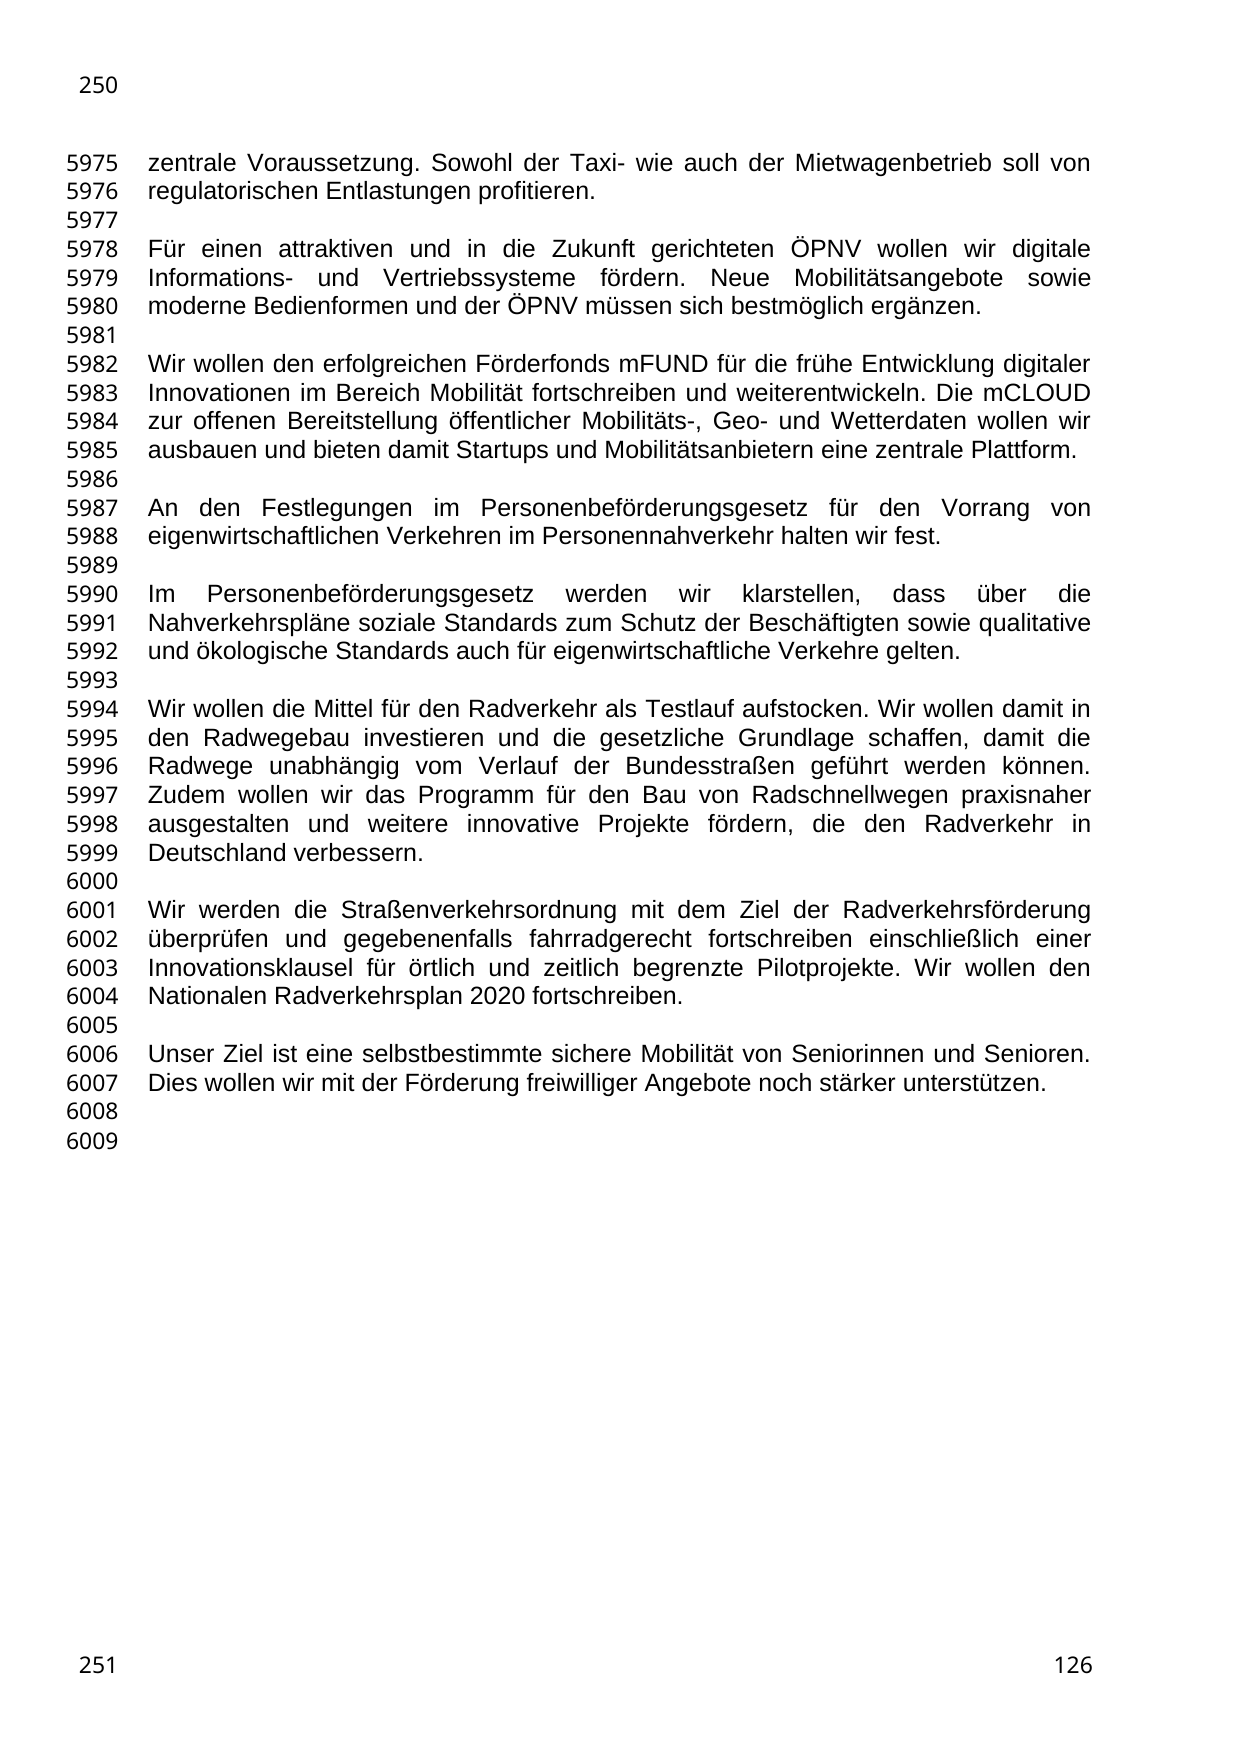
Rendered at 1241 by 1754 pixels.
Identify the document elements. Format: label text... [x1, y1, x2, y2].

text Wir wollen den erfolgreichen Förderfonds mFUND für die frühe Entwicklung digitaler Innovationen im Bereich Mobilität fortschreiben und weiterentwickeln. Die mCLOUD zur offenen Bereitstellung öffentlicher Mobilitäts-, Geo- und Wetterdaten wollen wir ausbauen und bieten damit Startups und Mobilitätsanbietern eine zentrale Plattform. [148, 349, 1093, 464]
text Im Personenbeförderungsgesetz werden wir klarstellen, dass über die Nahverkehrspläne soziale Standards zum Schutz der Beschäftigten sowie qualitative und ökologische Standards auch für eigenwirtschaftliche Verkehre gelten. [148, 579, 1093, 665]
text Wir wollen die Mittel für den Radverkehr als Testlauf aufstocken. Wir wollen damit in den Radwegebau investieren und die gesetzliche Grundlage schaffen, damit die Radwege unabhängig vom Verlauf der Bundesstraßen geführt werden können. Zudem wollen wir das Programm für den Bau von Radschnellwegen praxisnaher ausgestalten und weitere innovative Projekte fördern, die den Radverkehr in Deutschland verbessern. [148, 694, 1093, 866]
text Für einen attraktiven und in die Zukunft gerichteten ÖPNV wollen wir digitale Informations- und Vertriebssysteme fördern. Neue Mobilitätsangebote sowie moderne Bedienformen und der ÖPNV müssen sich bestmöglich ergänzen. [148, 234, 1093, 320]
text An den Festlegungen im Personenbeförderungsgesetz für den Vorrang von eigenwirtschaftlichen Verkehren im Personennahverkehr halten wir fest. [148, 493, 1093, 550]
text Unser Ziel ist eine selbstbestimmte sichere Mobilität von Seniorinnen und Senioren. Dies wollen wir mit der Förderung freiwilliger Angebote noch stärker unterstützen. [148, 1039, 1093, 1096]
text Wir werden die Straßenverkehrsordnung mit dem Ziel der Radverkehrsförderung überprüfen und gegebenenfalls fahrradgerecht fortschreiben einschließlich einer Innovationsklausel für örtlich und zeitlich begrenzte Pilotprojekte. Wir wollen den Nationalen Radverkehrsplan 2020 fortschreiben. [148, 895, 1093, 1010]
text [148, 148, 1093, 205]
